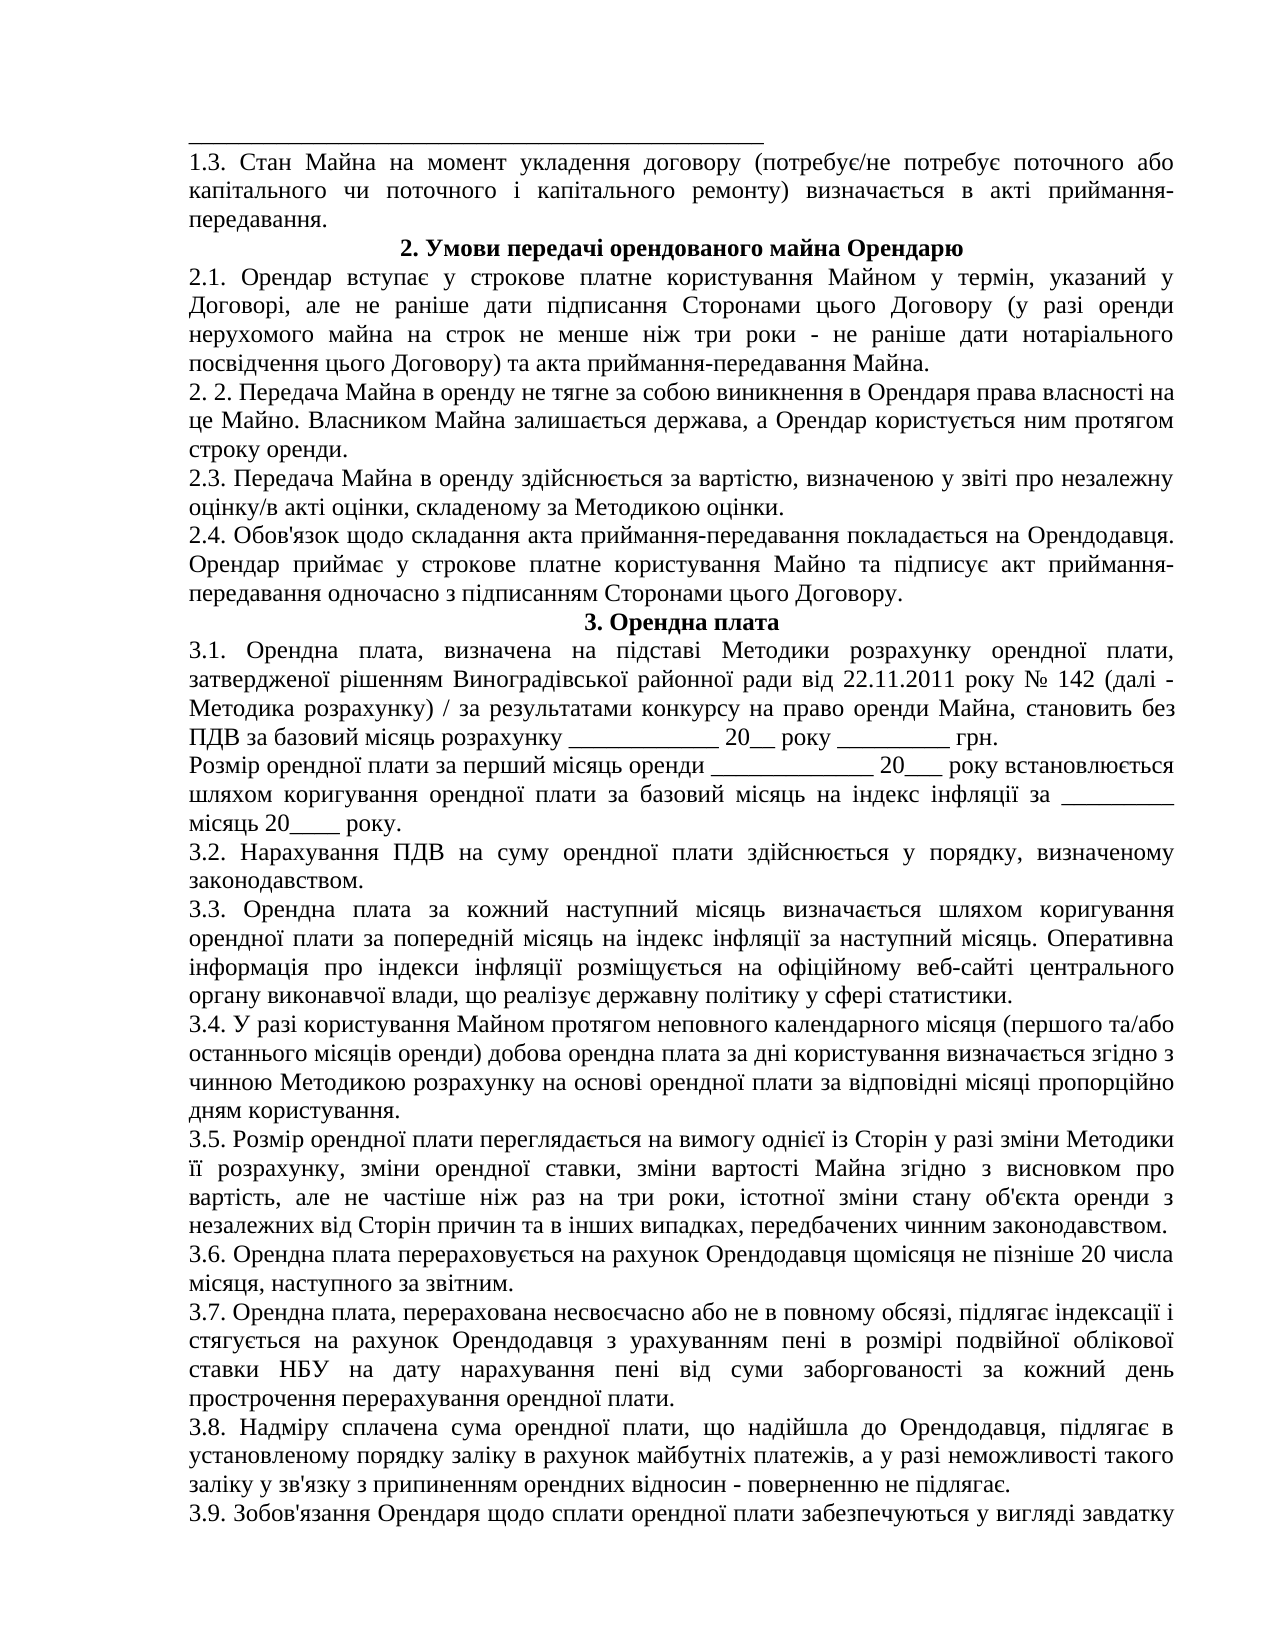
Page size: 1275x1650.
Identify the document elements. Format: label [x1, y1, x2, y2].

table_header [177, 118, 1186, 1527]
